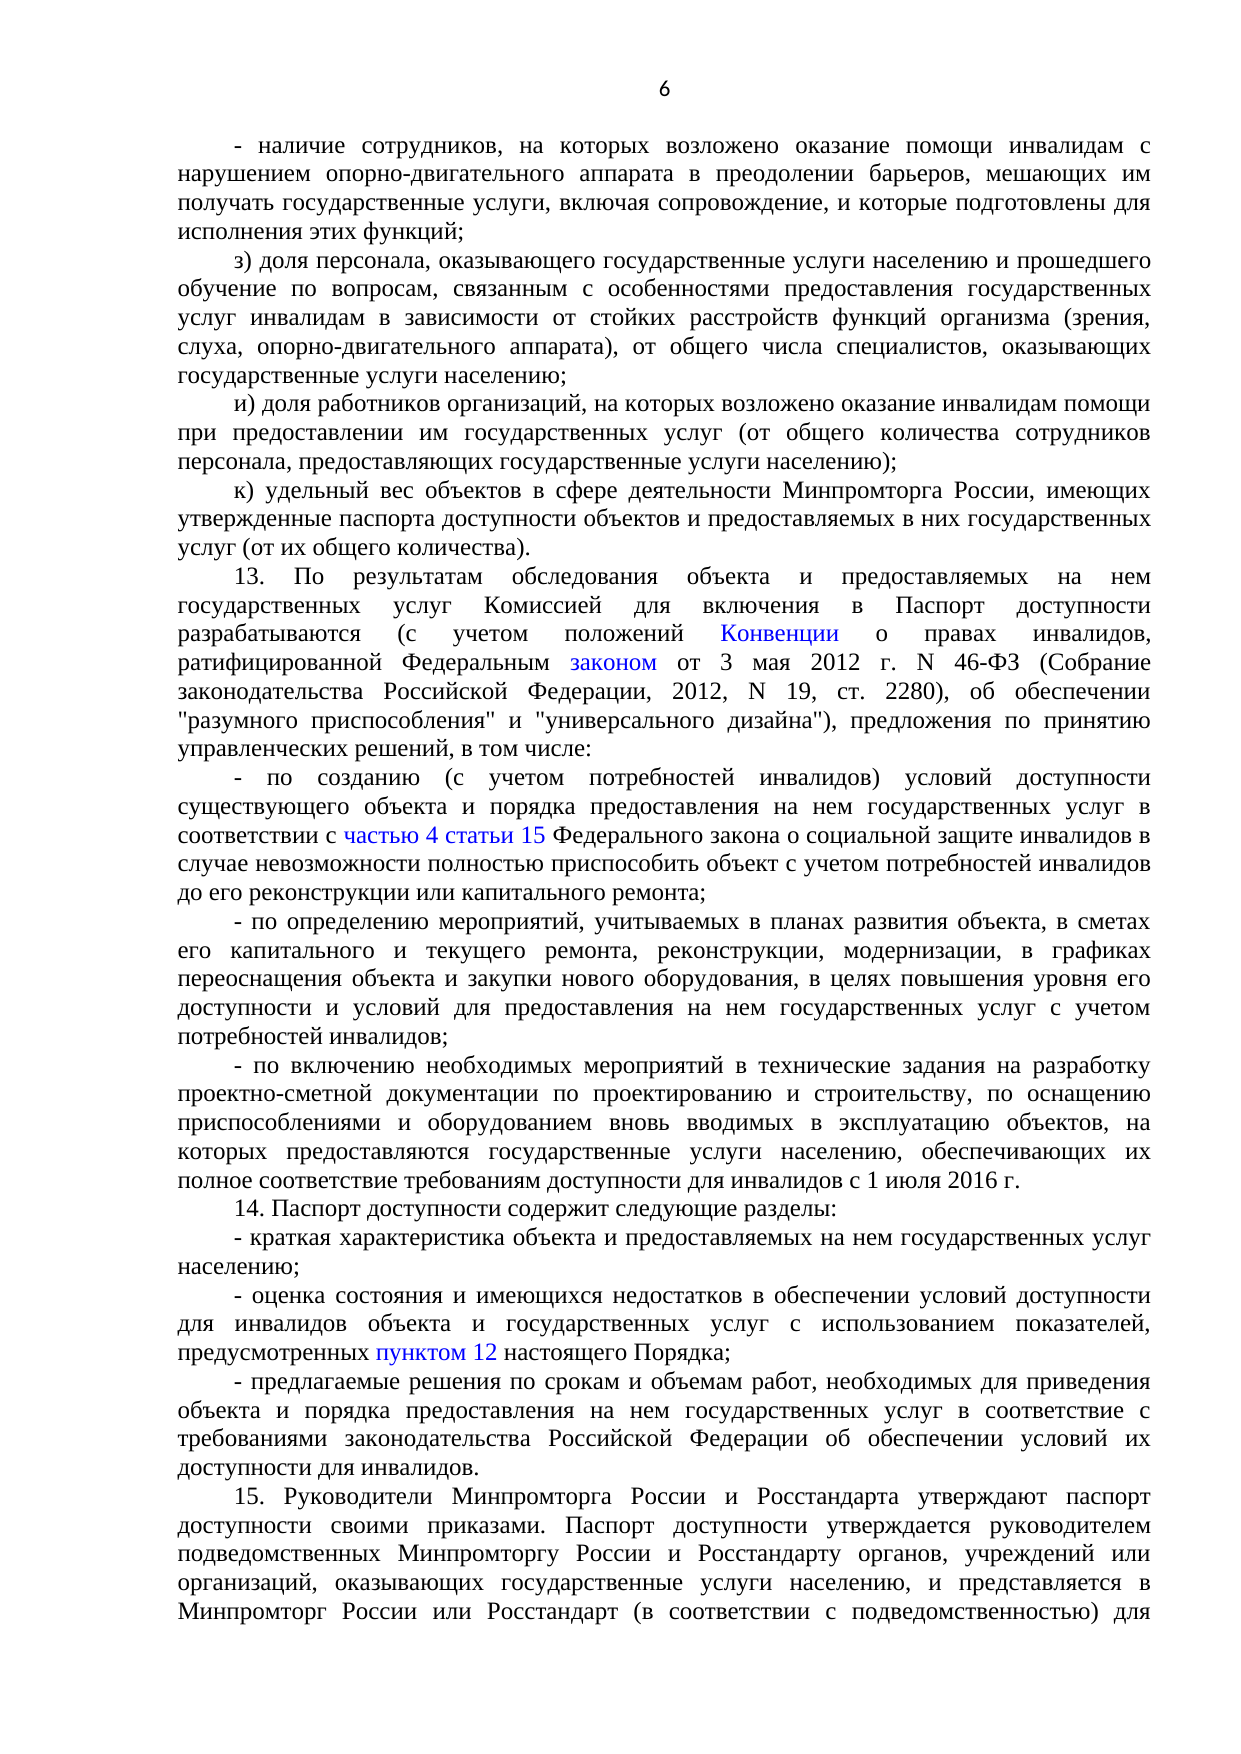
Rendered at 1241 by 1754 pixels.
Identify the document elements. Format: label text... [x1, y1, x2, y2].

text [177, 1481, 1152, 1625]
text 13. По результатам обследования объекта и предоставляемых на нем государственных услуг Комиссией для включения в Паспорт доступности разрабатываются (с учетом положений Конвенции о правах инвалидов, ратифицированной Федеральным законом от 3 мая 2012 г. N 46-ФЗ (Собрание законодательства Российской Федерации, 2012, N 19, ст. 2280), об обеспечении "разумного приспособления" и "универсального дизайна"), предложения по принятию управленческих решений, в том числе: [177, 561, 1152, 762]
text - краткая характеристика объекта и предоставляемых на нем государственных услуг населению; [177, 1222, 1152, 1280]
text - предлагаемые решения по срокам и объемам работ, необходимых для приведения объекта и порядка предоставления на нем государственных услуг в соответствие с требованиями законодательства Российской Федерации об обеспечении условий их доступности для инвалидов. [177, 1366, 1152, 1481]
text и) доля работников организаций, на которых возложено оказание инвалидам помощи при предоставлении им государственных услуг (от общего количества сотрудников персонала, предоставляющих государственные услуги населению); [177, 388, 1152, 475]
text 14. Паспорт доступности содержит следующие разделы: [177, 1193, 1152, 1222]
text - наличие сотрудников, на которых возложено оказание помощи инвалидам с нарушением опорно-двигательного аппарата в преодолении барьеров, мешающих им получать государственные услуги, включая сопровождение, и которые подготовлены для исполнения этих функций; [177, 130, 1152, 245]
text - по определению мероприятий, учитываемых в планах развития объекта, в сметах его капитального и текущего ремонта, реконструкции, модернизации, в графиках переоснащения объекта и закупки нового оборудования, в целях повышения уровня его доступности и условий для предоставления на нем государственных услуг с учетом потребностей инвалидов; [177, 906, 1152, 1050]
text - по включению необходимых мероприятий в технические задания на разработку проектно-сметной документации по проектированию и строительству, по оснащению приспособлениями и оборудованием вновь вводимых в эксплуатацию объектов, на которых предоставляются государственные услуги населению, обеспечивающих их полное соответствие требованиям доступности для инвалидов с 1 июля 2016 г. [177, 1050, 1152, 1193]
text к) удельный вес объектов в сфере деятельности Минпромторга России, имеющих утвержденные паспорта доступности объектов и предоставляемых в них государственных услуг (от их общего количества). [177, 475, 1152, 561]
text - оценка состояния и имеющихся недостатков в обеспечении условий доступности для инвалидов объекта и государственных услуг с использованием показателей, предусмотренных пунктом 12 настоящего Порядка; [177, 1280, 1152, 1366]
text - по созданию (с учетом потребностей инвалидов) условий доступности существующего объекта и порядка предоставления на нем государственных услуг в соответствии с частью 4 статьи 15 Федерального закона о социальной защите инвалидов в случае невозможности полностью приспособить объект с учетом потребностей инвалидов до его реконструкции или капитального ремонта; [177, 762, 1152, 906]
text з) доля персонала, оказывающего государственные услуги населению и прошедшего обучение по вопросам, связанным с особенностями предоставления государственных услуг инвалидам в зависимости от стойких расстройств функций организма (зрения, слуха, опорно-двигательного аппарата), от общего числа специалистов, оказывающих государственные услуги населению; [177, 245, 1152, 388]
